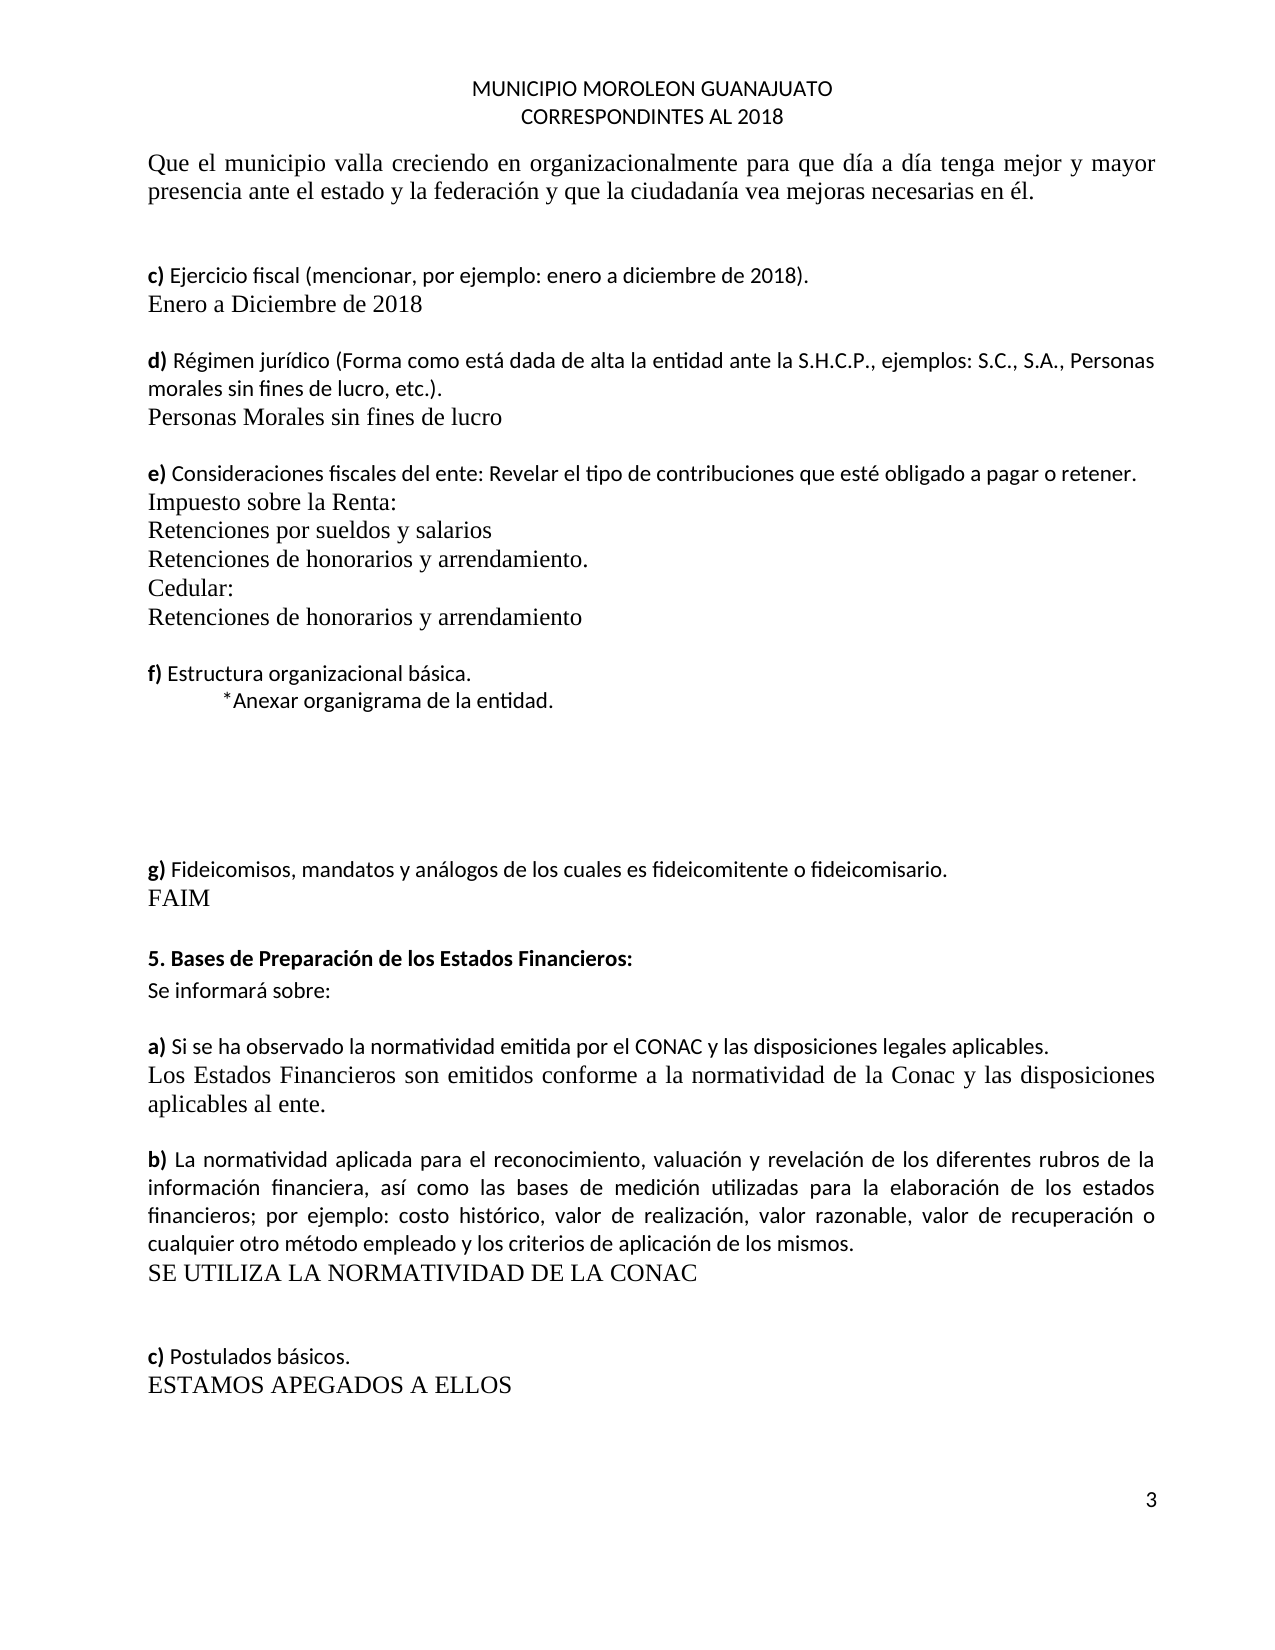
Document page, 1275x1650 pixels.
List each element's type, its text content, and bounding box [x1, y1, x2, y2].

subtitle 5. Bases de Preparación de los Estados Financieros: [148, 944, 1157, 972]
text Los Estados Financieros son emitidos conforme a la normatividad de la Conac y las disposiciones aplicables al ente. [148, 1060, 1157, 1117]
text ESTAMOS APEGADOS A ELLOS [148, 1370, 1157, 1399]
text Impuesto sobre la Renta: [148, 487, 1157, 516]
text Retenciones por sueldos y salarios [148, 516, 1157, 544]
text Se informará sobre: [148, 976, 1157, 1004]
text c) Postulados básicos. [148, 1342, 1157, 1370]
text Enero a Diciembre de 2018 [148, 289, 1157, 318]
text SE UTILIZA LA NORMATIVIDAD DE LA CONAC [148, 1258, 1157, 1286]
text Cedular: [148, 573, 1157, 602]
text f) Estructura organizacional básica. [148, 659, 1157, 687]
text d) Régimen jurídico (Forma como está dada de alta la entidad ante la S.H.C.P., ejemplos: S.C., S.A., Personas morales sin fines de lucro, etc.). [148, 346, 1157, 402]
text *Anexar organigrama de la entidad. [148, 687, 1157, 715]
text Retenciones de honorarios y arrendamiento. [148, 544, 1157, 573]
text g) Fideicomisos, mandatos y análogos de los cuales es fideicomitente o fideicomisario. [148, 855, 1157, 883]
text FAIM [148, 883, 1157, 912]
text a) Si se ha observado la normatividad emitida por el CONAC y las disposiciones legales aplicables. [148, 1032, 1157, 1060]
text Que el municipio valla creciendo en organizacionalmente para que día a día tenga mejor y mayor presencia ante el estado y la federación y que la ciudadanía vea mejoras necesarias en él. [148, 148, 1157, 205]
text Personas Morales sin fines de lucro [148, 402, 1157, 431]
text c) Ejercicio fiscal (mencionar, por ejemplo: enero a diciembre de 2018). [148, 261, 1157, 289]
text Retenciones de honorarios y arrendamiento [148, 602, 1157, 631]
text e) Consideraciones fiscales del ente: Revelar el tipo de contribuciones que esté obligado a pagar o retener. [148, 459, 1157, 487]
text b) La normatividad aplicada para el reconocimiento, valuación y revelación de los diferentes rubros de la información financiera, así como las bases de medición utilizadas para la elaboración de los estados financieros; por ejemplo: costo histórico, valor de realización, valor razonable, valor de recuperación o cualquier otro método empleado y los criterios de aplicación de los mismos. [148, 1146, 1157, 1258]
